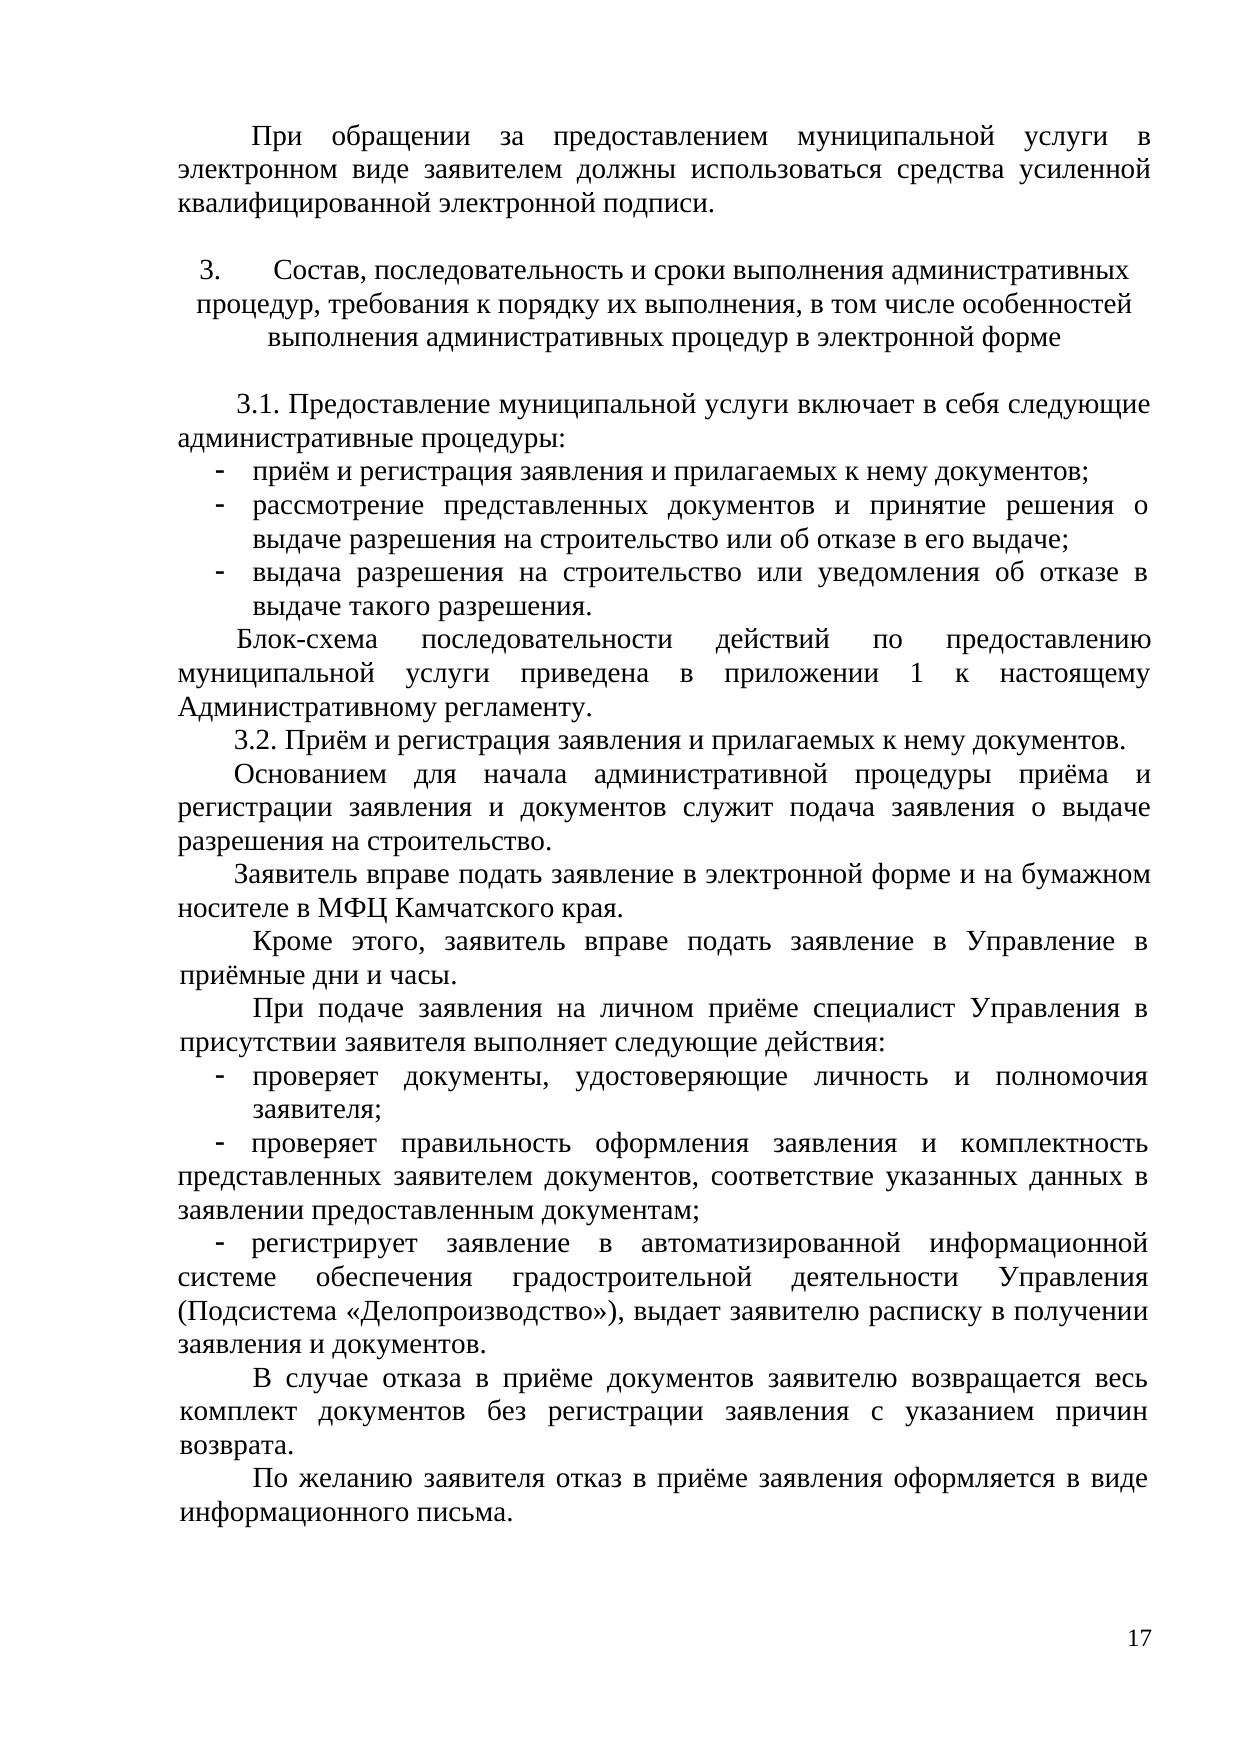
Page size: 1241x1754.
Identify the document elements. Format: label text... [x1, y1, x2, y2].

text 3.2. Приём и регистрация заявления и прилагаемых к нему документов. [177, 722, 1152, 756]
list Состав, последовательность и сроки выполнения административных процедур, требования к порядку их выполнения, в том числе особенностей выполнения административных процедур в электронной форме [177, 252, 1152, 353]
text Кроме этого, заявитель вправе подать заявление в Управление в приёмные дни и часы. [179, 923, 1149, 991]
list проверяет документы, удостоверяющие личность и полномочия заявителя; [215, 1058, 1149, 1125]
text 3.1. Предоставление муниципальной услуги включает в себя следующие административные процедуры: [177, 386, 1152, 453]
text Заявитель вправе подать заявление в электронной форме и на бумажном носителе в МФЦ Камчатского края. [177, 856, 1152, 923]
list проверяет правильность оформления заявления и комплектность представленных заявителем документов, соответствие указанных данных в заявлении предоставленным документам; [177, 1125, 1149, 1226]
text Блок-схема последовательности действий по предоставлению муниципальной услуги приведена в приложении 1 к настоящему Административному регламенту. [177, 622, 1152, 722]
list выдача разрешения на строительство или уведомления об отказе в выдаче такого разрешения. [215, 554, 1149, 622]
list приём и регистрация заявления и прилагаемых к нему документов; [215, 453, 1152, 487]
text При обращении за предоставлением муниципальной услуги в электронном виде заявителем должны использоваться средства усиленной квалифицированной электронной подписи. [177, 118, 1152, 219]
text В случае отказа в приёме документов заявителю возвращается весь комплект документов без регистрации заявления с указанием причин возврата. [179, 1360, 1149, 1460]
text Основанием для начала административной процедуры приёма и регистрации заявления и документов служит подача заявления о выдаче разрешения на строительство. [177, 756, 1152, 856]
text При подаче заявления на личном приёме специалист Управления в присутствии заявителя выполняет следующие действия: [179, 991, 1149, 1058]
list рассмотрение представленных документов и принятие решения о выдаче разрешения на строительство или об отказе в его выдаче; [215, 487, 1149, 554]
text По желанию заявителя отказ в приёме заявления оформляется в виде информационного письма. [179, 1460, 1149, 1527]
list регистрирует заявление в автоматизированной информационной системе обеспечения градостроительной деятельности Управления (Подсистема «Делопроизводство»), выдает заявителю расписку в получении заявления и документов. [177, 1226, 1149, 1360]
